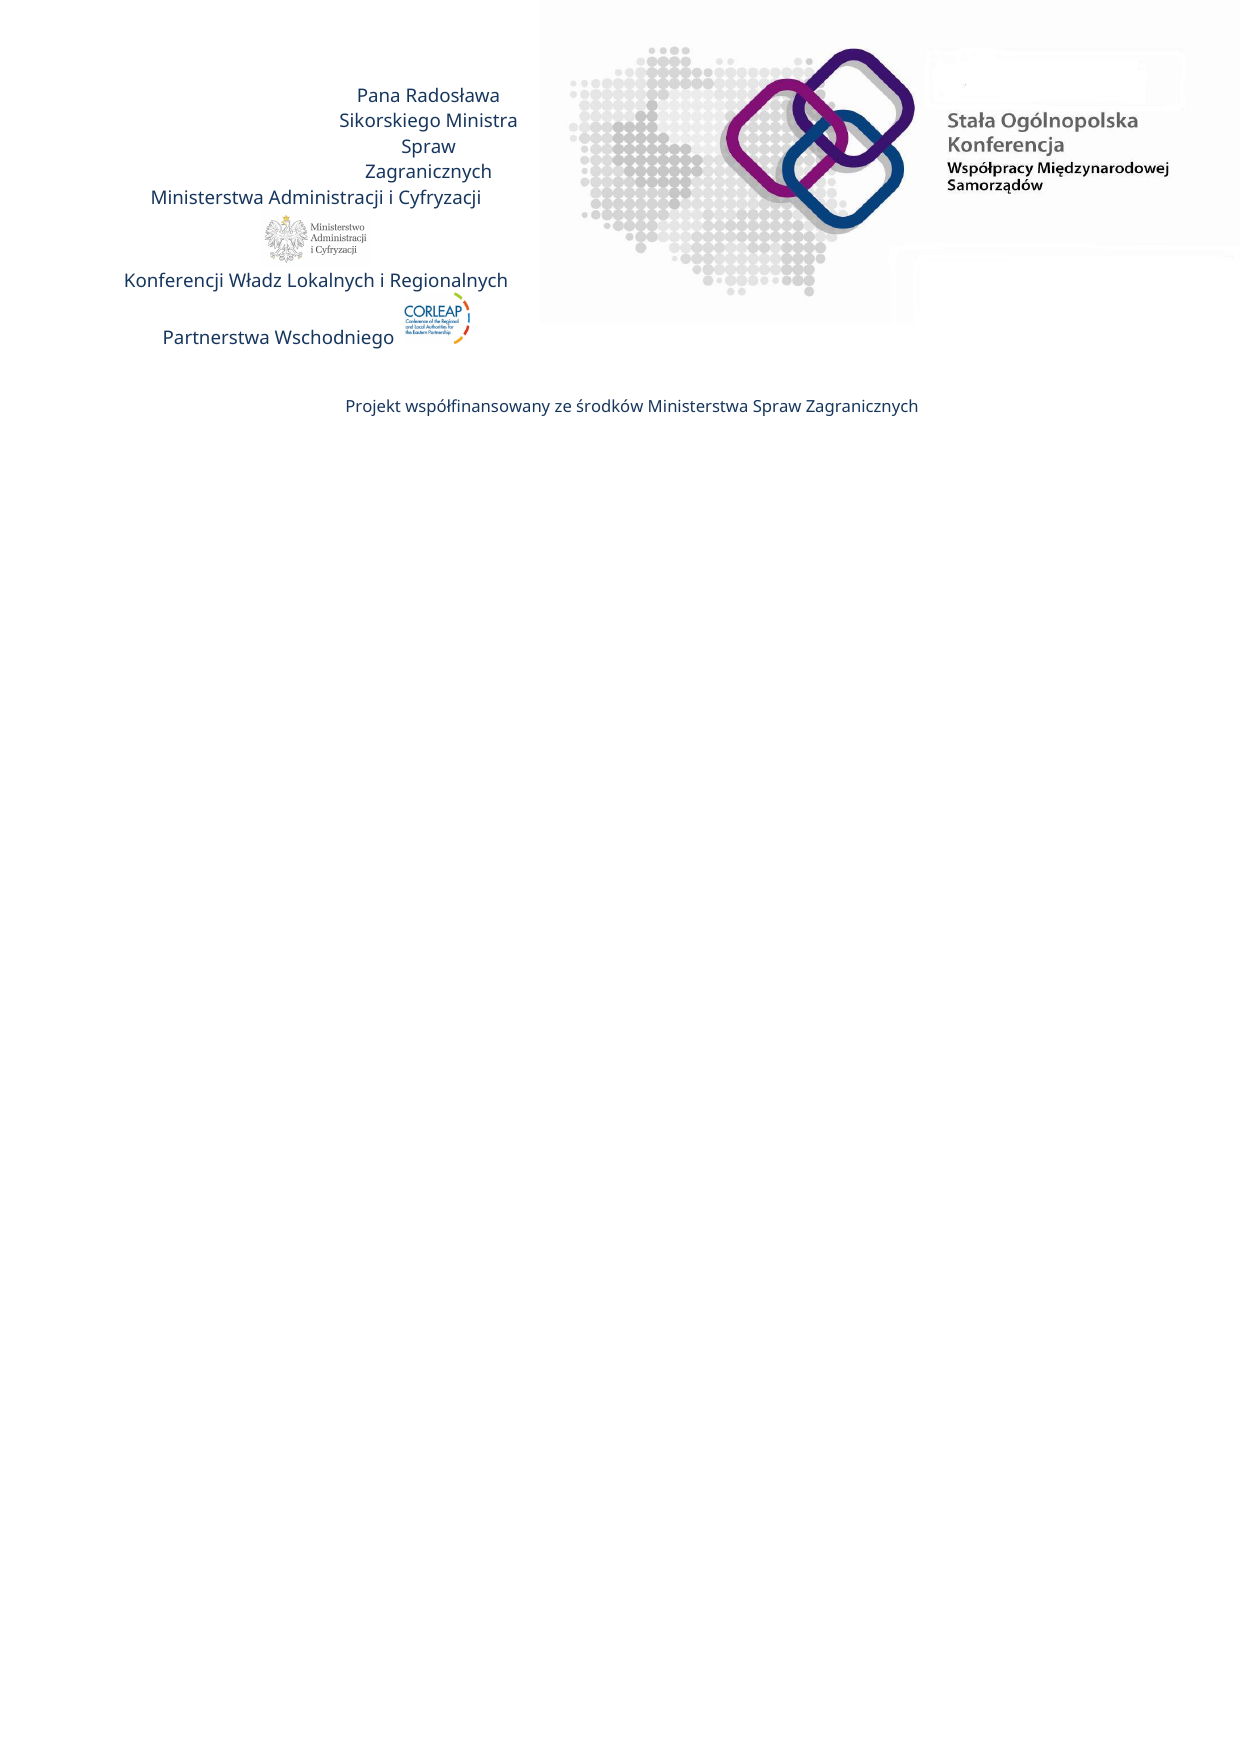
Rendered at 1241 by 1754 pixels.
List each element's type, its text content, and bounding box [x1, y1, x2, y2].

picture [538, 0, 1240, 322]
text Pana Radosława Sikorskiego Ministra Spraw Zagranicznych [337, 82, 538, 184]
text Projekt współfinansowany ze środków Ministerstwa Spraw Zagranicznych [112, 395, 1152, 418]
text Ministerstwa Administracji i Cyfryzacji [112, 184, 538, 267]
text Konferencji Władz Lokalnych i Regionalnych Partnerstwa Wschodniego [112, 267, 1152, 349]
picture [260, 209, 372, 267]
picture [404, 292, 470, 344]
